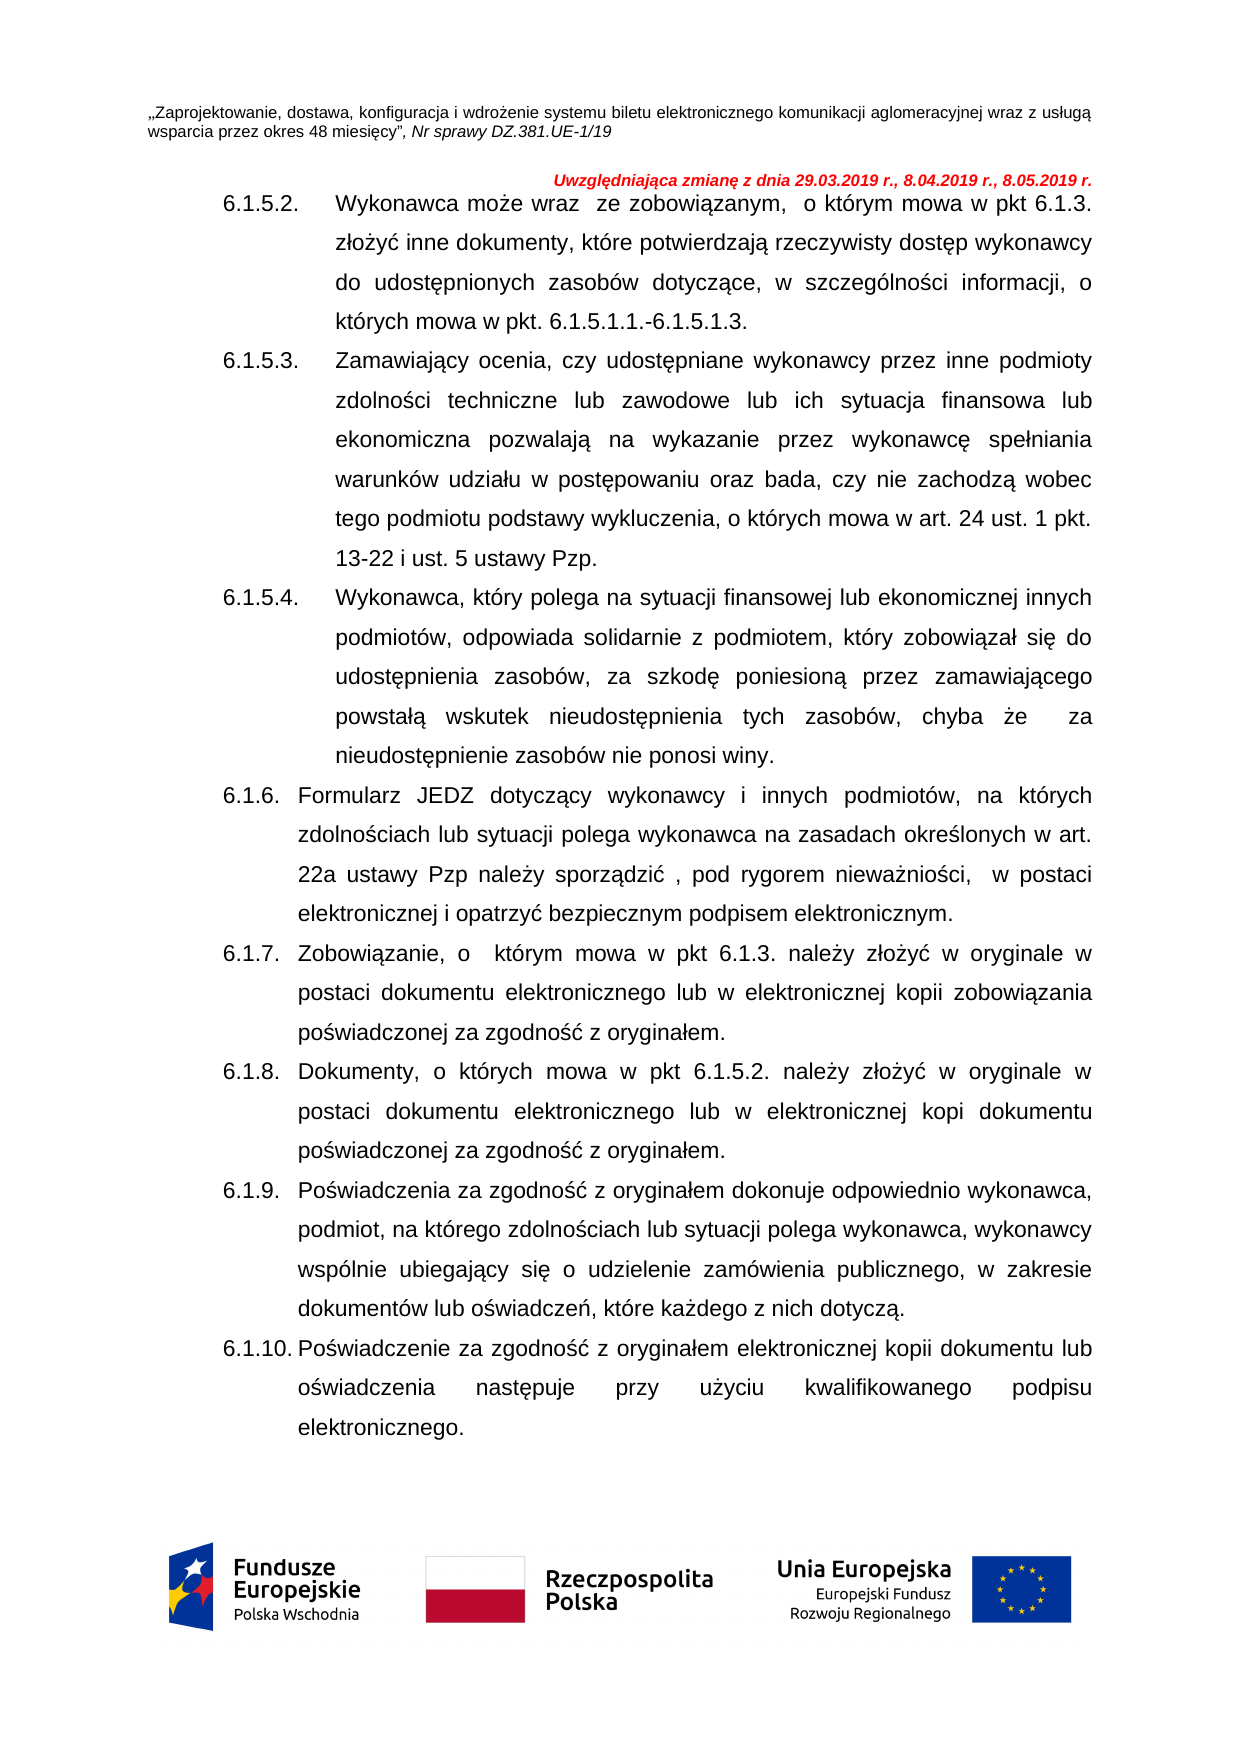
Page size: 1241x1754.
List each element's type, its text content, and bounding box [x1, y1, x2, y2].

list Wykonawca, który polega na sytuacji finansowej lub ekonomicznej innych podmiotów, odpowiada solidarnie z podmiotem, który zobowiązał się do udostępnienia zasobów, za szkodę poniesioną przez zamawiającego powstałą wskutek nieudostępnienia tych zasobów, chyba że za nieudostępnienie zasobów nie ponosi winy. [223, 584, 1093, 769]
list Poświadczenie za zgodność z oryginałem elektronicznej kopii dokumentu lub oświadczenia następuje przy użyciu kwalifikowanego podpisu elektronicznego. [223, 1334, 1093, 1440]
picture [147, 1520, 1093, 1653]
list Formularz JEDZ dotyczący wykonawcy i innych podmiotów, na których zdolnościach lub sytuacji polega wykonawca na zasadach określonych w art. 22a ustawy Pzp należy sporządzić , pod rygorem nieważniości, w postaci elektronicznej i opatrzyć bezpiecznym podpisem elektronicznym. [223, 782, 1093, 927]
list Zamawiający ocenia, czy udostępniane wykonawcy przez inne podmioty zdolności techniczne lub zawodowe lub ich sytuacja finansowa lub ekonomiczna pozwalają na wykazanie przez wykonawcę spełniania warunków udziału w postępowaniu oraz bada, czy nie zachodzą wobec tego podmiotu podstawy wykluczenia, o których mowa w art. 24 ust. 1 pkt. 13-22 i ust. 5 ustawy Pzp. [223, 347, 1093, 571]
list Poświadczenia za zgodność z oryginałem dokonuje odpowiednio wykonawca, podmiot, na którego zdolnościach lub sytuacji polega wykonawca, wykonawcy wspólnie ubiegający się o udzielenie zamówienia publicznego, w zakresie dokumentów lub oświadczeń, które każdego z nich dotyczą. [223, 1177, 1093, 1321]
list Wykonawca może wraz ze zobowiązanym, o którym mowa w pkt 6.1.3. złożyć inne dokumenty, które potwierdzają rzeczywisty dostęp wykonawcy do udostępnionych zasobów dotyczące, w szczególności informacji, o których mowa w pkt. 6.1.5.1.1.-6.1.5.1.3. [223, 189, 1093, 334]
list Dokumenty, o których mowa w pkt 6.1.5.2. należy złożyć w oryginale w postaci dokumentu elektronicznego lub w elektronicznej kopi dokumentu poświadczonej za zgodność z oryginałem. [223, 1058, 1093, 1163]
list Zobowiązanie, o którym mowa w pkt 6.1.3. należy złożyć w oryginale w postaci dokumentu elektronicznego lub w elektronicznej kopii zobowiązania poświadczonej za zgodność z oryginałem. [223, 940, 1093, 1045]
